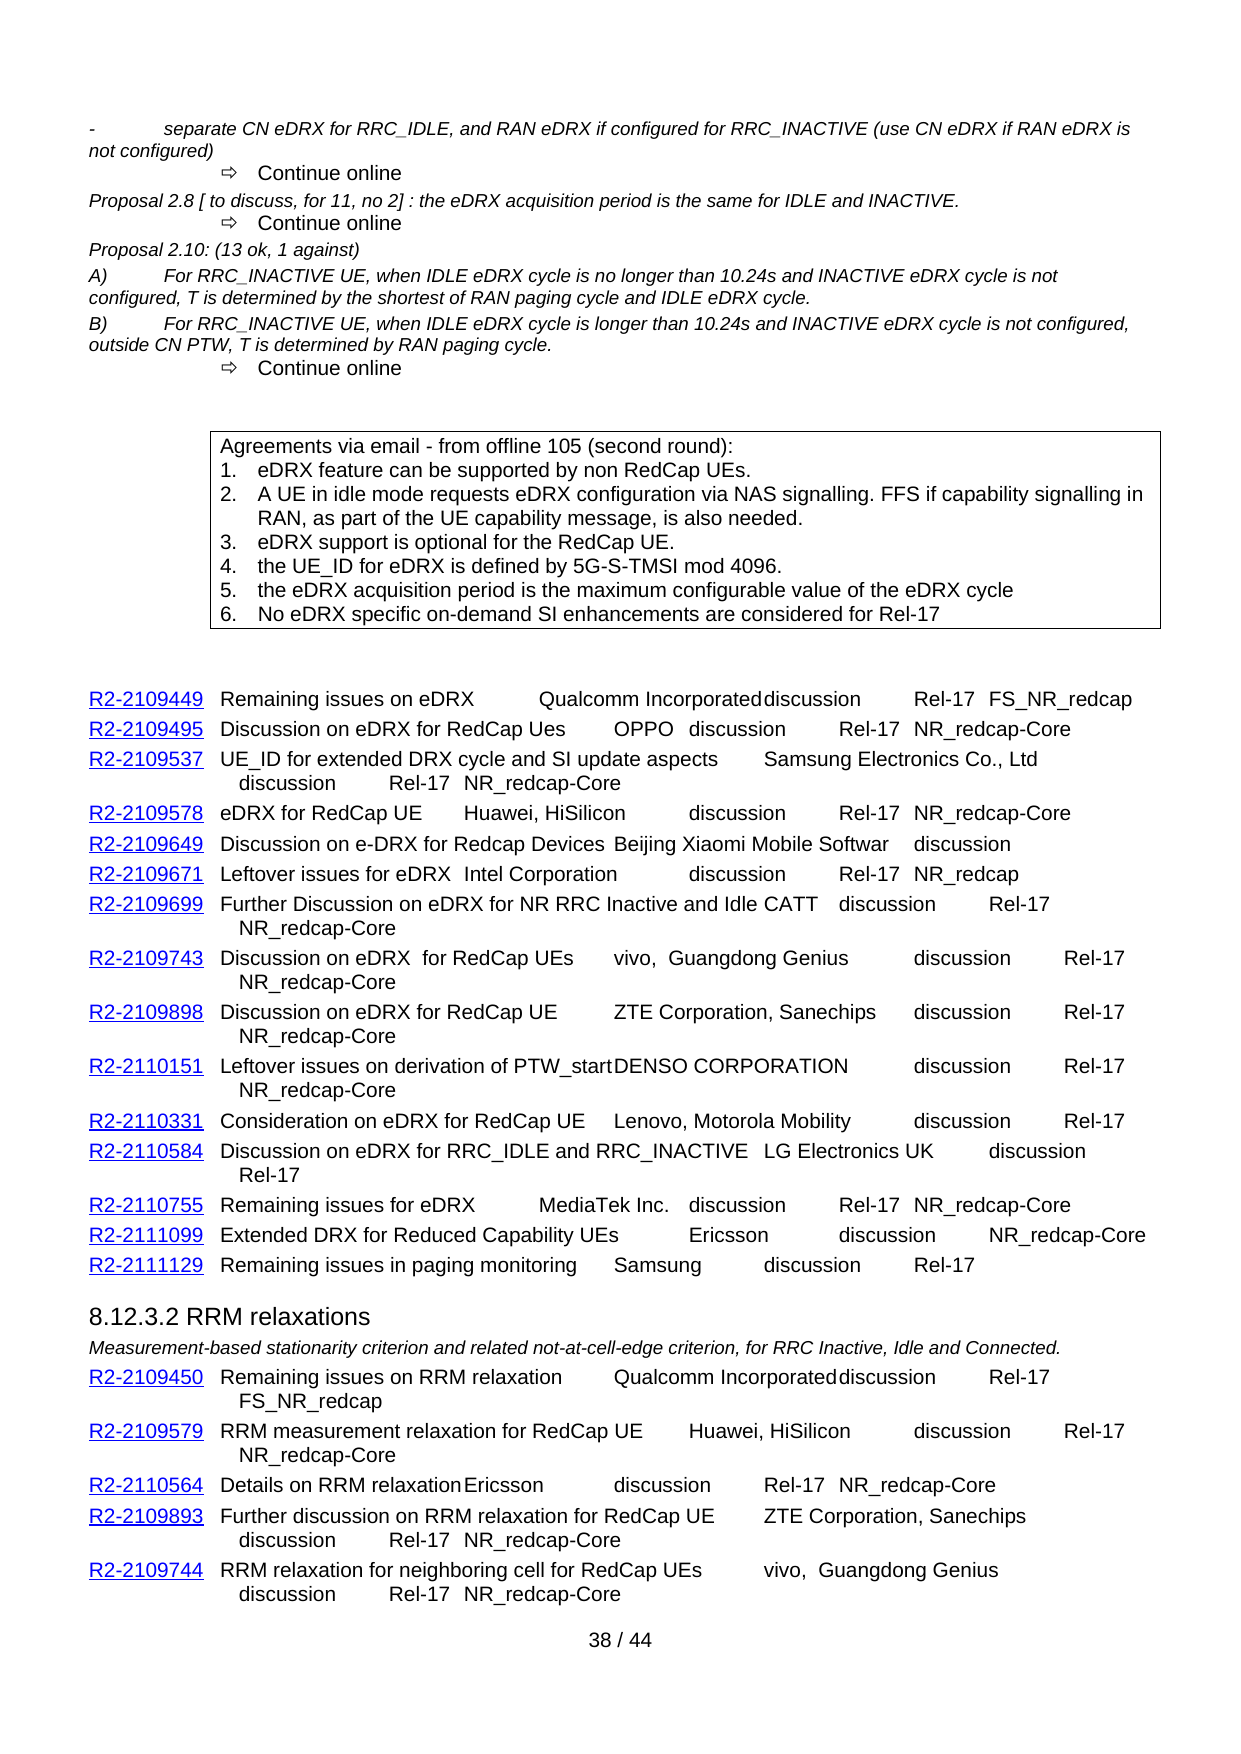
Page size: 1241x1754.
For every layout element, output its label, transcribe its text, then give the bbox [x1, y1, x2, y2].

text Proposal 2.10: (13 ok, 1 against) [89, 239, 1152, 261]
text A) For RRC_INACTIVE UE, when IDLE eDRX cycle is no longer than 10.24s and INACTIVE eDRX cycle is not configured, T is determined by the shortest of RAN paging cycle and IDLE eDRX cycle. [89, 265, 1152, 308]
subtitle 8.12.3.2 RRM relaxations [89, 1302, 1152, 1331]
list the UE_ID for eDRX is defined by 5G-S-TMSI mod 4096. [211, 551, 1160, 575]
title R2-2109579 RRM measurement relaxation for RedCap UE Huawei, HiSilicon discussion Rel-17 NR_redcap-Core [89, 1419, 1152, 1467]
list A UE in idle mode requests eDRX configuration via NAS signalling. FFS if capability signalling in RAN, as part of the UE capability message, is also needed. [211, 479, 1160, 527]
list eDRX support is optional for the RedCap UE. [211, 527, 1160, 551]
title R2-2109450 Remaining issues on RRM relaxation Qualcomm Incorporated discussion Rel-17 FS_NR_redcap [89, 1365, 1152, 1413]
title R2-2109671 Leftover issues for eDRX Intel Corporation discussion Rel-17 NR_redcap [89, 862, 1152, 886]
title R2-2109649 Discussion on e-DRX for Redcap Devices Beijing Xiaomi Mobile Softwar discussion [89, 831, 1152, 855]
text Measurement-based stationarity criterion and related not-at-cell-edge criterion, for RRC Inactive, Idle and Connected. [89, 1337, 1152, 1359]
list the eDRX acquisition period is the maximum configurable value of the eDRX cycle [211, 575, 1160, 599]
title R2-2109699 Further Discussion on eDRX for NR RRC Inactive and Idle CATT discussion Rel-17 NR_redcap-Core [89, 892, 1152, 940]
title R2-2110584 Discussion on eDRX for RRC_IDLE and RRC_INACTIVE LG Electronics UK discussion Rel-17 [89, 1139, 1152, 1187]
title R2-2109449 Remaining issues on eDRX Qualcomm Incorporated discussion Rel-17 FS_NR_redcap [89, 687, 1152, 711]
text B) For RRC_INACTIVE UE, when IDLE eDRX cycle is longer than 10.24s and INACTIVE eDRX cycle is not configured, outside CN PTW, T is determined by RAN paging cycle. [89, 312, 1152, 355]
list eDRX feature can be supported by non RedCap UEs. [211, 455, 1160, 479]
title R2-2110331 Consideration on eDRX for RedCap UE Lenovo, Motorola Mobility discussion Rel-17 [89, 1108, 1152, 1132]
title R2-2109578 eDRX for RedCap UE Huawei, HiSilicon discussion Rel-17 NR_redcap-Core [89, 801, 1152, 825]
title R2-2109537 UE_ID for extended DRX cycle and SI update aspects Samsung Electronics Co., Ltd discussion Rel-17 NR_redcap-Core [89, 747, 1152, 795]
title R2-2110564 Details on RRM relaxation Ericsson discussion Rel-17 NR_redcap-Core [89, 1473, 1152, 1497]
text 6. No eDRX specific on-demand SI enhancements are considered for Rel-17 [211, 599, 1160, 628]
title R2-2109744 RRM relaxation for neighboring cell for RedCap UEs vivo, Guangdong Genius discussion Rel-17 NR_redcap-Core [89, 1558, 1152, 1606]
list Continue online [220, 355, 1152, 379]
text - separate CN eDRX for RRC_IDLE, and RAN eDRX if configured for RRC_INACTIVE (use CN eDRX if RAN eDRX is not configured) [89, 118, 1152, 161]
title R2-2109495 Discussion on eDRX for RedCap Ues OPPO discussion Rel-17 NR_redcap-Core [89, 717, 1152, 741]
title R2-2109743 Discussion on eDRX for RedCap UEs vivo, Guangdong Genius discussion Rel-17 NR_redcap-Core [89, 946, 1152, 994]
text Proposal 2.8 [ to discuss, for 11, no 2] : the eDRX acquisition period is the same for IDLE and INACTIVE. [89, 189, 1152, 211]
text Agreements via email - from offline 105 (second round): [211, 432, 1160, 455]
list Continue online [220, 211, 1152, 235]
title R2-2109898 Discussion on eDRX for RedCap UE ZTE Corporation, Sanechips discussion Rel-17 NR_redcap-Core [89, 1000, 1152, 1048]
title R2-2110755 Remaining issues for eDRX MediaTek Inc. discussion Rel-17 NR_redcap-Core [89, 1193, 1152, 1217]
list Continue online [220, 161, 1152, 185]
title R2-2110151 Leftover issues on derivation of PTW_start DENSO CORPORATION discussion Rel-17 NR_redcap-Core [89, 1054, 1152, 1102]
title R2-2111099 Extended DRX for Reduced Capability UEs Ericsson discussion NR_redcap-Core [89, 1223, 1152, 1247]
title R2-2111129 Remaining issues in paging monitoring Samsung discussion Rel-17 [89, 1253, 1152, 1277]
title R2-2109893 Further discussion on RRM relaxation for RedCap UE ZTE Corporation, Sanechips discussion Rel-17 NR_redcap-Core [89, 1503, 1152, 1551]
